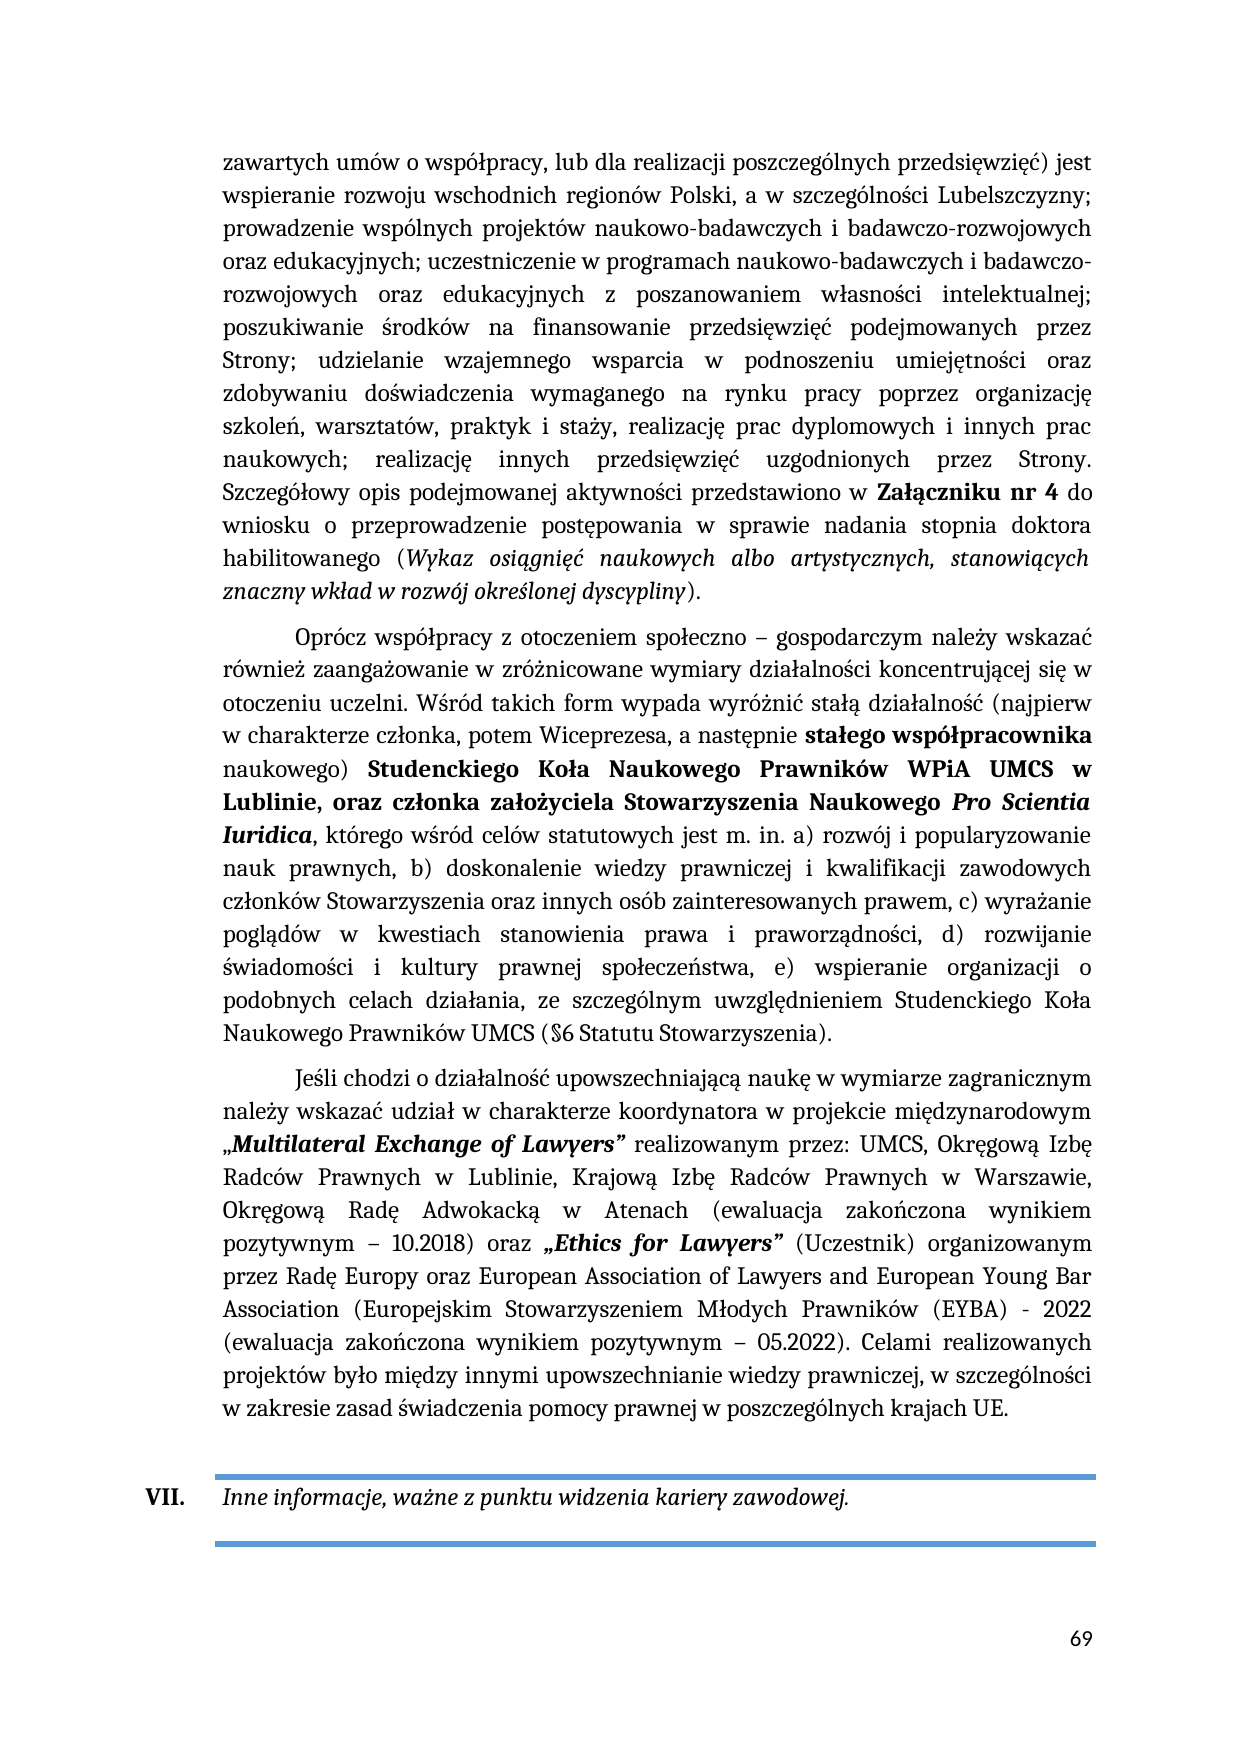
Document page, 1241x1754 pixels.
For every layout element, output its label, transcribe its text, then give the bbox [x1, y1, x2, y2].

list Oprócz współpracy z otoczeniem społeczno – gospodarczym należy wskazać również zaangażowanie w zróżnicowane wymiary działalności koncentrującej się w otoczeniu uczelni. Wśród takich form wypada wyróżnić stałą działalność (najpierw w charakterze członka, potem Wiceprezesa, a następnie stałego współpracownika naukowego) Studenckiego Koła Naukowego Prawników WPiA UMCS w Lublinie, oraz członka założyciela Stowarzyszenia Naukowego Pro Scientia Iuridica, którego wśród celów statutowych jest m. in. a) rozwój i popularyzowanie nauk prawnych, b) doskonalenie wiedzy prawniczej i kwalifikacji zawodowych członków Stowarzyszenia oraz innych osób zainteresowanych prawem, c) wyrażanie poglądów w kwestiach stanowienia prawa i praworządności, d) rozwijanie świadomości i kultury prawnej społeczeństwa, e) wspieranie organizacji o podobnych celach działania, ze szczególnym uwzględnieniem Studenckiego Koła Naukowego Prawników UMCS (§6 Statutu Stowarzyszenia). [223, 622, 1093, 1047]
list Inne informacje, ważne z punktu widzenia kariery zawodowej. [185, 1483, 1093, 1512]
list Jeśli chodzi o działalność upowszechniającą naukę w wymiarze zagranicznym należy wskazać udział w charakterze koordynatora w projekcie międzynarodowym „Multilateral Exchange of Lawyers” realizowanym przez: UMCS, Okręgową Izbę Radców Prawnych w Lublinie, Krajową Izbę Radców Prawnych w Warszawie, Okręgową Radę Adwokacką w Atenach (ewaluacja zakończona wynikiem pozytywnym – 10.2018) oraz „Ethics for Lawyers” (Uczestnik) organizowanym przez Radę Europy oraz European Association of Lawyers and European Young Bar Association (Europejskim Stowarzyszeniem Młodych Prawników (EYBA) - 2022 (ewaluacja zakończona wynikiem pozytywnym – 05.2022). Celami realizowanych projektów było między innymi upowszechnianie wiedzy prawniczej, w szczególności w zakresie zasad świadczenia pomocy prawnej w poszczególnych krajach UE. [223, 1064, 1093, 1423]
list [223, 148, 1093, 606]
